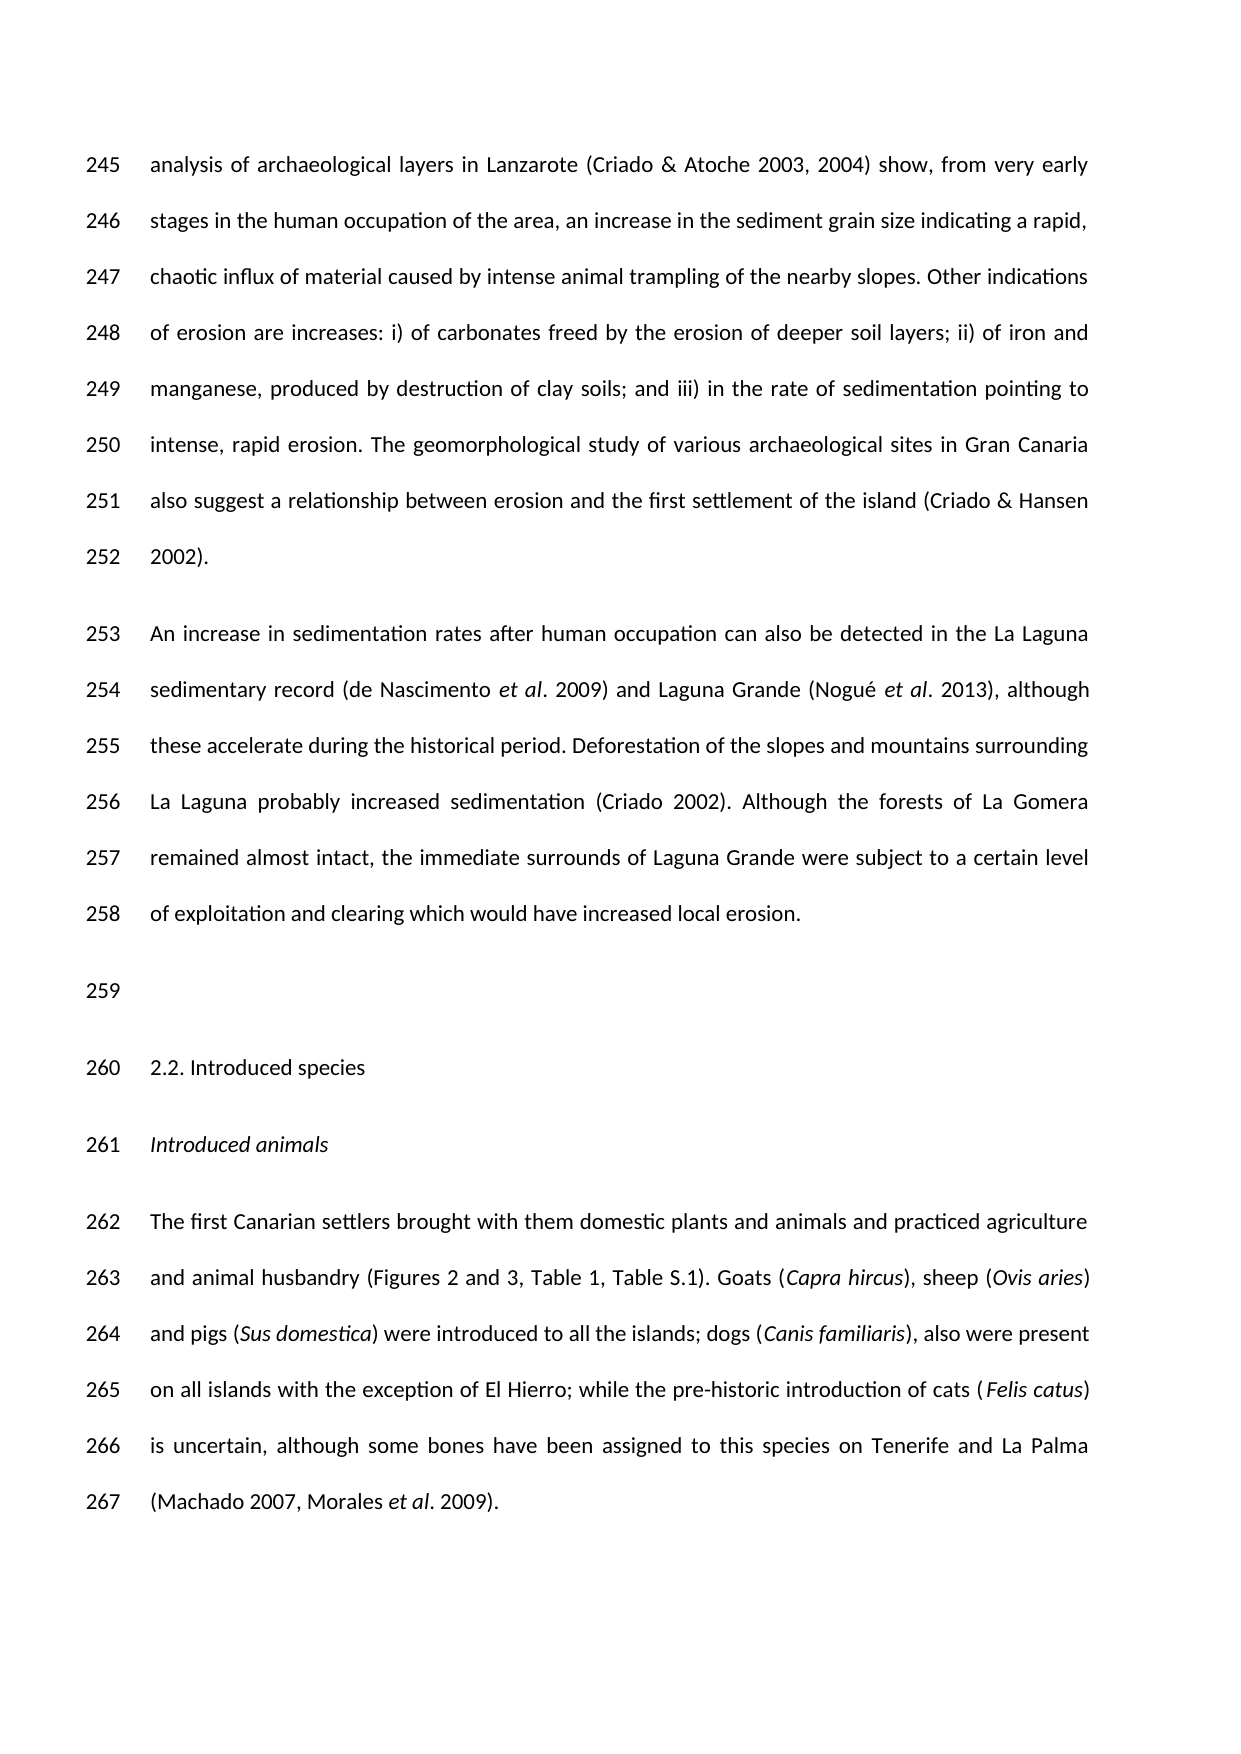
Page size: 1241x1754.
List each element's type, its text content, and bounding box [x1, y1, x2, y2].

text 2.2. Introduced species [150, 1053, 1090, 1081]
text An increase in sedimentation rates after human occupation can also be detected in the La Laguna sedimentary record (de Nascimento et al. 2009) and Laguna Grande (Nogué et al. 2013), although these accelerate during the historical period. Deforestation of the slopes and mountains surrounding La Laguna probably increased sedimentation (Criado 2002). Although the forests of La Gomera remained almost intact, the immediate surrounds of Laguna Grande were subject to a certain level of exploitation and clearing which would have increased local erosion. [150, 619, 1090, 927]
text The first Canarian settlers brought with them domestic plants and animals and practiced agriculture and animal husbandry (Figures 2 and 3, Table 1, Table S.1). Goats (Capra hircus), sheep (Ovis aries) and pigs (Sus domestica) were introduced to all the islands; dogs (Canis familiaris), also were present on all islands with the exception of El Hierro; while the pre-historic introduction of cats (Felis catus) is uncertain, although some bones have been assigned to this species on Tenerife and La Palma (Machado 2007, Morales et al. 2009). [150, 1207, 1090, 1515]
text Introduced animals [150, 1130, 1090, 1158]
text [150, 150, 1090, 570]
